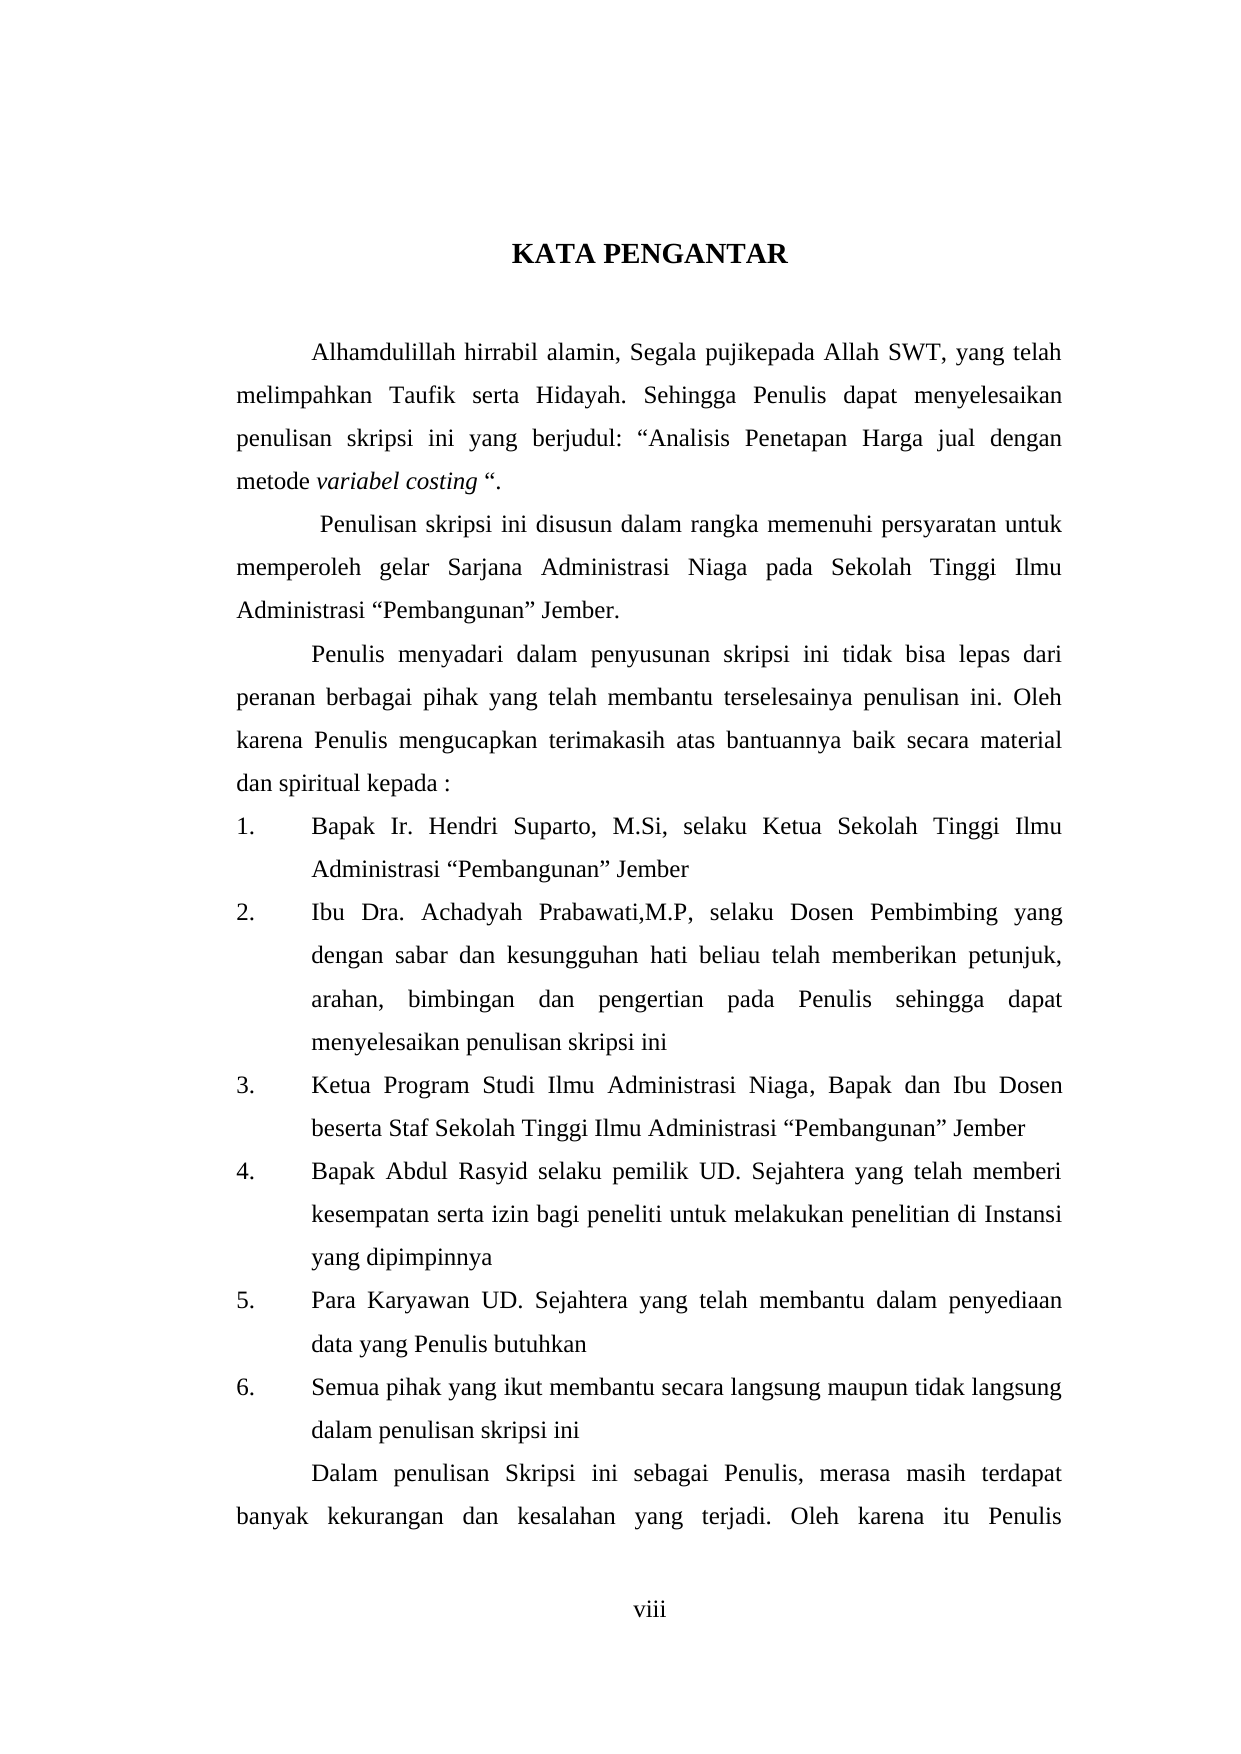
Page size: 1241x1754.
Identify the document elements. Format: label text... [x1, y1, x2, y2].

list Semua pihak yang ikut membantu secara langsung maupun tidak langsung dalam penulisan skripsi ini [236, 1372, 1063, 1444]
list Bapak Ir. Hendri Suparto, M.Si, selaku Ketua Sekolah Tinggi Ilmu Administrasi “Pembangunan” Jember [236, 811, 1063, 883]
text Alhamdulillah hirrabil alamin, Segala pujikepada Allah SWT, yang telah melimpahkan Taufik serta Hidayah. Sehingga Penulis dapat menyelesaikan penulisan skripsi ini yang berjudul: “Analisis Penetapan Harga jual dengan metode variabel costing “. [236, 337, 1063, 495]
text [236, 1458, 1063, 1530]
text Penulisan skripsi ini disusun dalam rangka memenuhi persyaratan untuk memperoleh gelar Sarjana Administrasi Niaga pada Sekolah Tinggi Ilmu Administrasi “Pembangunan” Jember. [236, 509, 1063, 624]
list Para Karyawan UD. Sejahtera yang telah membantu dalam penyediaan data yang Penulis butuhkan [236, 1286, 1063, 1357]
list Bapak Abdul Rasyid selaku pemilik UD. Sejahtera yang telah memberi kesempatan serta izin bagi peneliti untuk melakukan penelitian di Instansi yang dipimpinnya [236, 1156, 1063, 1271]
list Ketua Program Studi Ilmu Administrasi Niaga, Bapak dan Ibu Dosen beserta Staf Sekolah Tinggi Ilmu Administrasi “Pembangunan” Jember [236, 1070, 1063, 1142]
text Penulis menyadari dalam penyusunan skripsi ini tidak bisa lepas dari peranan berbagai pihak yang telah membantu terselesainya penulisan ini. Oleh karena Penulis mengucapkan terimakasih atas bantuannya baik secara material dan spiritual kepada : [236, 639, 1063, 797]
list Ibu Dra. Achadyah Prabawati,M.P, selaku Dosen Pembimbing yang dengan sabar dan kesungguhan hati beliau telah memberikan petunjuk, arahan, bimbingan dan pengertian pada Penulis sehingga dapat menyelesaikan penulisan skripsi ini [236, 897, 1063, 1056]
text KATA PENGANTAR [236, 236, 1063, 270]
